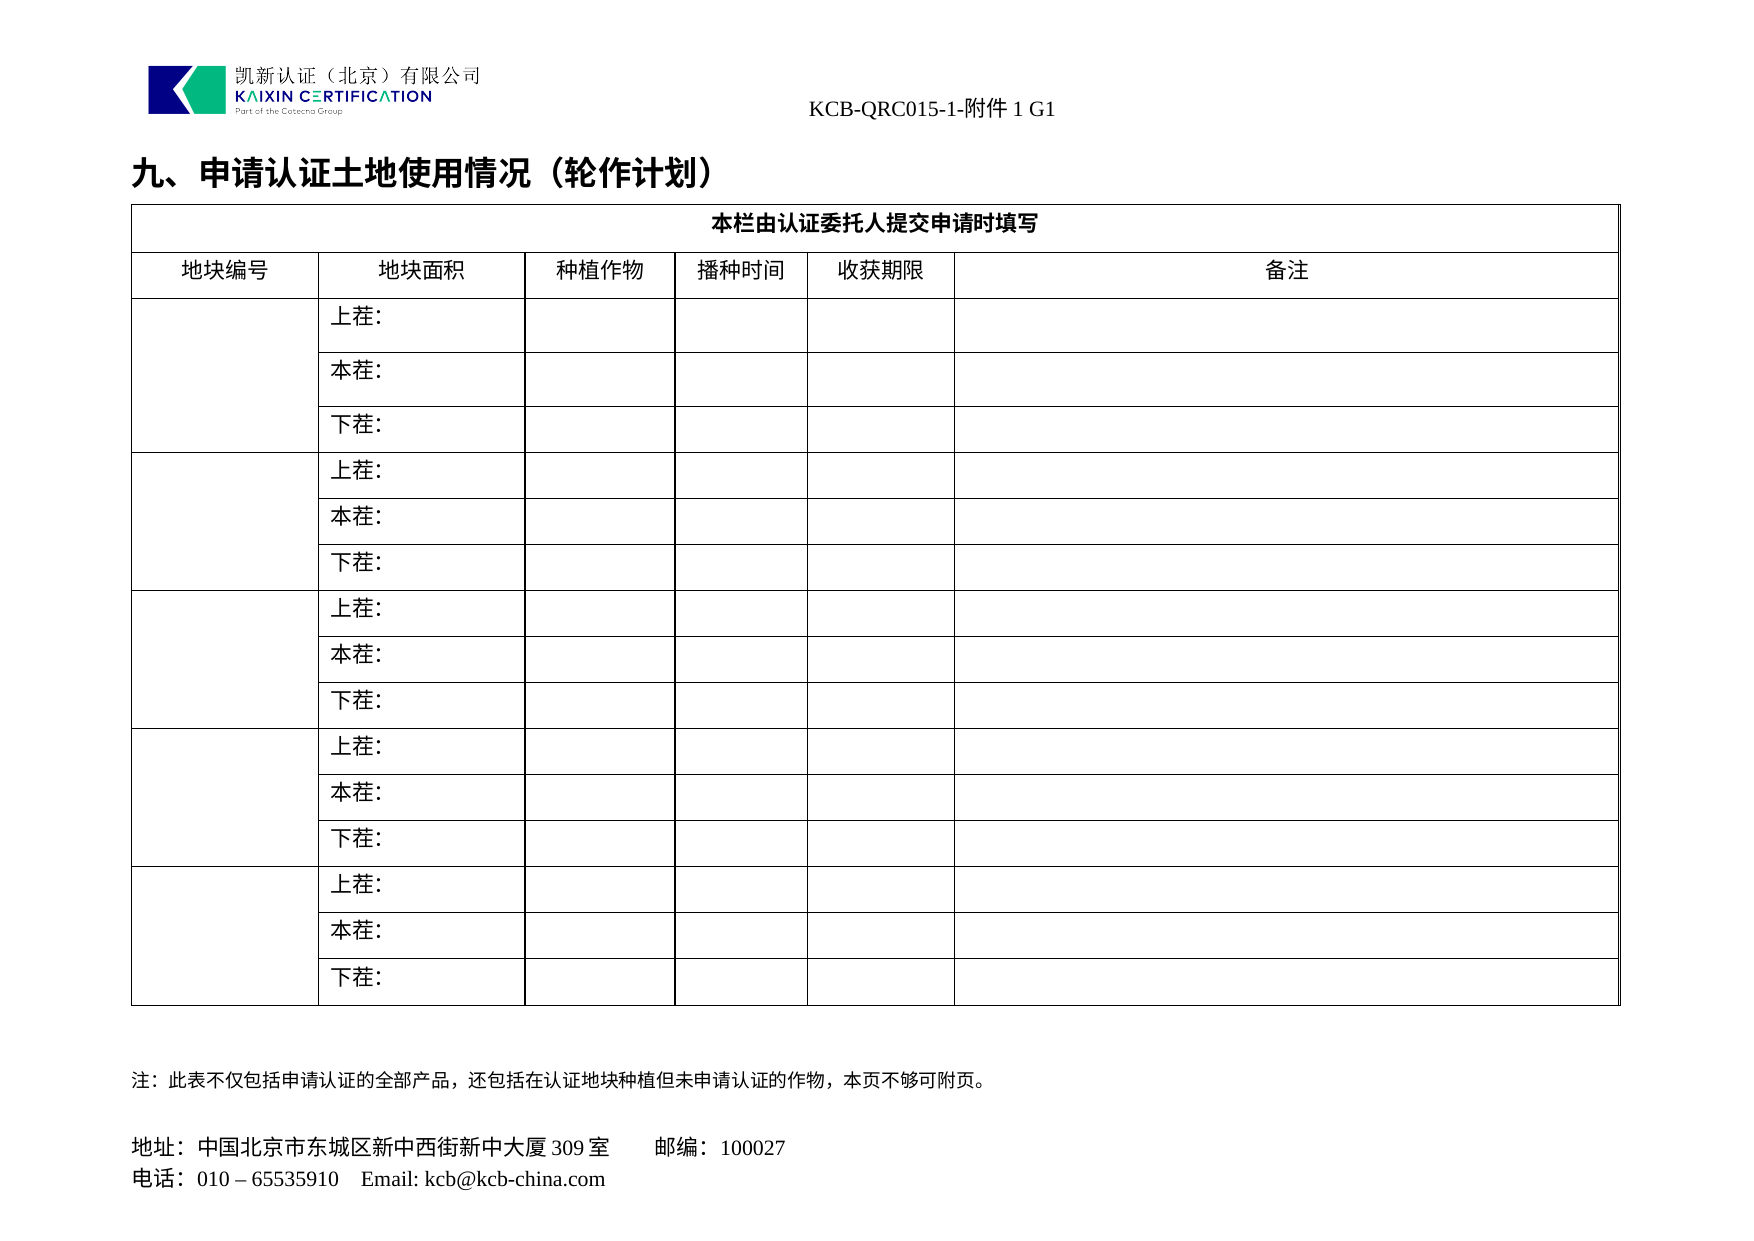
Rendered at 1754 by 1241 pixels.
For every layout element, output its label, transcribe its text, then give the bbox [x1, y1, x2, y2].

table_cell 下茬： [319, 545, 524, 590]
table_cell [955, 299, 1618, 352]
table_cell 上茬： [319, 453, 524, 498]
table_cell [526, 729, 674, 774]
table_cell 本茬： [319, 775, 524, 820]
table_cell [526, 499, 674, 544]
table_cell [808, 821, 954, 866]
table_cell [955, 407, 1618, 452]
table_cell 地块面积 [319, 253, 524, 298]
table_cell [808, 407, 954, 452]
table_cell [526, 775, 674, 820]
table_cell 本茬： [319, 913, 524, 958]
table_cell 下茬： [319, 407, 524, 452]
table_cell 下茬： [319, 959, 524, 1005]
table_cell [676, 545, 807, 590]
table_cell [676, 775, 807, 820]
table_cell 地块编号 [132, 253, 318, 298]
table_cell [808, 499, 954, 544]
table_cell 下茬： [319, 821, 524, 866]
table_cell [526, 913, 674, 958]
table_cell 上茬： [319, 591, 524, 636]
table_cell 上茬： [319, 729, 524, 774]
table_cell [676, 299, 807, 352]
table_cell [526, 353, 674, 406]
table_cell [132, 867, 318, 1005]
picture [146, 64, 481, 117]
table_cell [526, 453, 674, 498]
table_cell [526, 867, 674, 912]
table_cell [955, 591, 1618, 636]
table_cell [526, 407, 674, 452]
table_cell [955, 821, 1618, 866]
table_cell [676, 913, 807, 958]
table_cell [955, 729, 1618, 774]
table_cell [808, 867, 954, 912]
table_cell [808, 729, 954, 774]
table_cell [676, 453, 807, 498]
table_cell [676, 353, 807, 406]
table_cell [808, 683, 954, 728]
table_cell [526, 821, 674, 866]
table_cell [955, 453, 1618, 498]
table_cell 备注 [955, 253, 1618, 298]
table_cell [526, 683, 674, 728]
table_cell [955, 499, 1618, 544]
table_cell [676, 959, 807, 1005]
table_cell [526, 299, 674, 352]
table_cell [132, 591, 318, 728]
table_cell [955, 637, 1618, 682]
text 九、申请认证土地使用情况（轮作计划） [131, 139, 1608, 204]
table_cell [676, 637, 807, 682]
table_cell 收获期限 [808, 253, 954, 298]
table_cell [676, 683, 807, 728]
table_cell [676, 729, 807, 774]
table_cell [955, 683, 1618, 728]
table_cell [808, 637, 954, 682]
table_cell [955, 867, 1618, 912]
table_cell 种植作物 [526, 253, 674, 298]
table_cell [526, 545, 674, 590]
table_cell [808, 775, 954, 820]
table_cell [955, 775, 1618, 820]
table_cell [808, 353, 954, 406]
text 注：此表不仅包括申请认证的全部产品，还包括在认证地块种植但未申请认证的作物，本页不够可附页。 [131, 1063, 1608, 1096]
table_cell 播种时间 [676, 253, 807, 298]
table_cell [526, 591, 674, 636]
table_cell 本茬： [319, 637, 524, 682]
table_cell [676, 499, 807, 544]
table_cell [526, 637, 674, 682]
table_cell 下茬： [319, 683, 524, 728]
table_header 本栏由认证委托人提交申请时填写 [132, 205, 1618, 252]
table_cell [676, 407, 807, 452]
table_cell [808, 545, 954, 590]
table_cell 上茬： [319, 299, 524, 352]
table_cell [676, 591, 807, 636]
table_cell [132, 453, 318, 590]
table_cell 上茬： [319, 867, 524, 912]
table_cell [808, 591, 954, 636]
table_cell [955, 959, 1618, 1005]
table_cell [132, 299, 318, 452]
table_cell [808, 959, 954, 1005]
table_cell [526, 959, 674, 1005]
table_cell [808, 299, 954, 352]
table_cell [955, 913, 1618, 958]
table_cell [808, 913, 954, 958]
table_cell 本茬： [319, 499, 524, 544]
table_cell [808, 453, 954, 498]
table_cell [955, 353, 1618, 406]
table_cell [132, 729, 318, 866]
table_cell [676, 867, 807, 912]
table_cell 本茬： [319, 353, 524, 406]
table_cell [676, 821, 807, 866]
table_cell [955, 545, 1618, 590]
